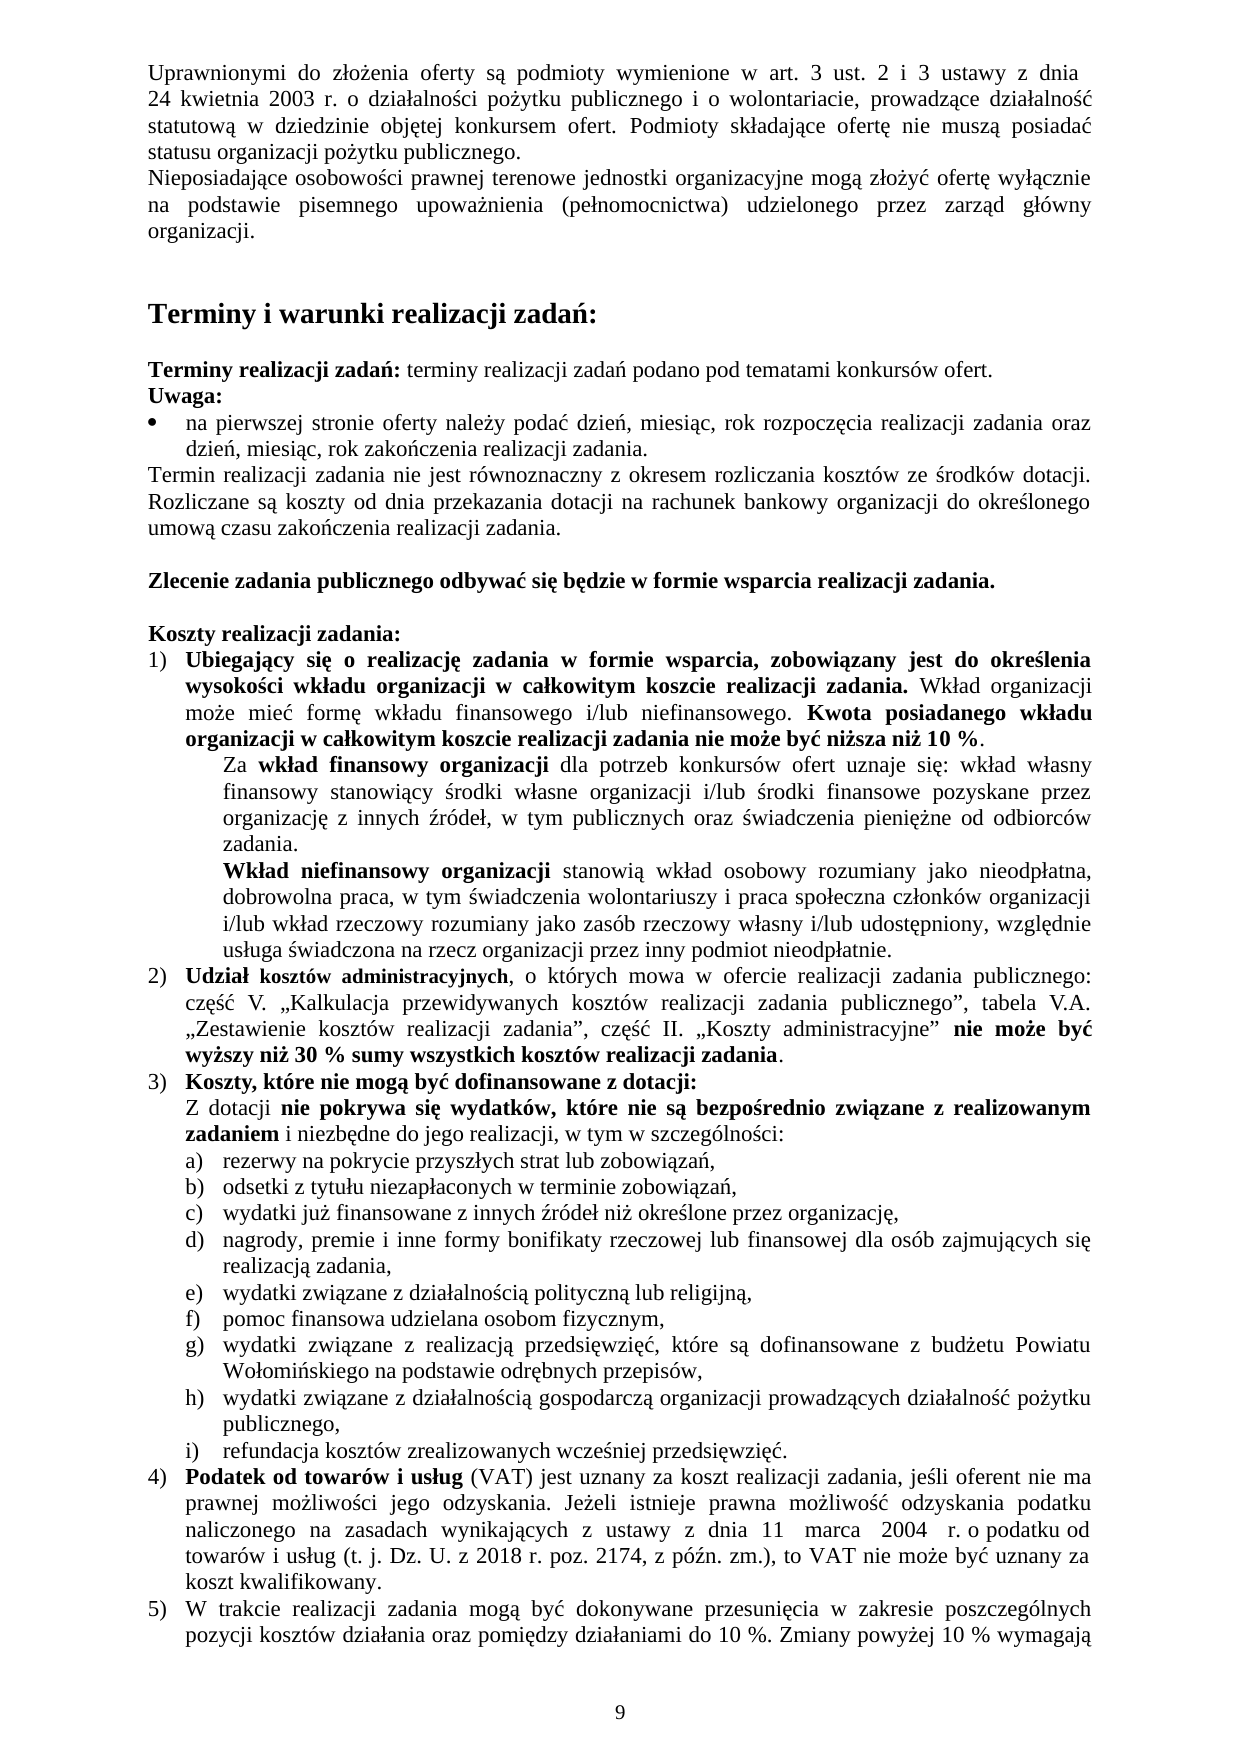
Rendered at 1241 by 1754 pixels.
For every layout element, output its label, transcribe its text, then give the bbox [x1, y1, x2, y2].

list wydatki związane z działalnością gospodarczą organizacji prowadzących działalność pożytku publicznego, [185, 1384, 1092, 1437]
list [148, 1595, 1092, 1647]
text Zlecenie zadania publicznego odbywać się będzie w formie wsparcia realizacji zadania. [148, 567, 1092, 593]
list pomoc finansowa udzielana osobom fizycznym, [185, 1305, 1092, 1331]
list nagrody, premie i inne formy bonifikaty rzeczowej lub finansowej dla osób zajmujących się realizacją zadania, [185, 1226, 1092, 1278]
list odsetki z tytułu niezapłaconych w terminie zobowiązań, [185, 1173, 1092, 1199]
list rezerwy na pokrycie przyszłych strat lub zobowiązań, [185, 1147, 1092, 1173]
text Terminy realizacji zadań: terminy realizacji zadań podano pod tematami konkursów ofert. [148, 356, 1092, 382]
text Wkład niefinansowy organizacji stanowią wkład osobowy rozumiany jako nieodpłatna, dobrowolna praca, w tym świadczenia wolontariuszy i praca społeczna członków organizacji i/lub wkład rzeczowy rozumiany jako zasób rzeczowy własny i/lub udostępniony, względnie usługa świadczona na rzecz organizacji przez inny podmiot nieodpłatnie. [223, 857, 1092, 962]
list Koszty, które nie mogą być dofinansowane z dotacji: [148, 1068, 1092, 1094]
list Udział kosztów administracyjnych, o których mowa w ofercie realizacji zadania publicznego: część V. „Kalkulacja przewidywanych kosztów realizacji zadania publicznego”, tabela V.A. „Zestawienie kosztów realizacji zadania”, część II. „Koszty administracyjne” nie może być wyższy niż 30 % sumy wszystkich kosztów realizacji zadania. [148, 962, 1092, 1068]
text Za wkład finansowy organizacji dla potrzeb konkursów ofert uznaje się: wkład własny finansowy stanowiący środki własne organizacji i/lub środki finansowe pozyskane przez organizację z innych źródeł, w tym publicznych oraz świadczenia pieniężne od odbiorców zadania. [223, 751, 1092, 857]
list Ubiegający się o realizację zadania w formie wsparcia, zobowiązany jest do określenia wysokości wkładu organizacji w całkowitym koszcie realizacji zadania. Wkład organizacji może mieć formę wkładu finansowego i/lub niefinansowego. Kwota posiadanego wkładu organizacji w całkowitym koszcie realizacji zadania nie może być niższa niż 10 %. [148, 646, 1092, 751]
text Terminy i warunki realizacji zadań: [148, 296, 1092, 330]
text Uwaga: [148, 382, 1092, 409]
text Nieposiadające osobowości prawnej terenowe jednostki organizacyjne mogą złożyć ofertę wyłącznie na podstawie pisemnego upoważnienia (pełnomocnictwa) udzielonego przez zarząd główny organizacji. [148, 164, 1092, 243]
text Uprawnionymi do złożenia oferty są podmioty wymienione w art. 3 ust. 2 i 3 ustawy z dnia 24 kwietnia 2003 r. o działalności pożytku publicznego i o wolontariacie, prowadzące działalność statutową w dziedzinie objętej konkursem ofert. Podmioty składające ofertę nie muszą posiadać statusu organizacji pożytku publicznego. [148, 59, 1092, 164]
text Koszty realizacji zadania: [148, 620, 1092, 646]
list Podatek od towarów i usług (VAT) jest uznany za koszt realizacji zadania, jeśli oferent nie ma prawnej możliwości jego odzyskania. Jeżeli istnieje prawna możliwość odzyskania podatku naliczonego na zasadach wynikających z ustawy z dnia 11 marca 2004 r. o podatku od towarów i usług (t. j. Dz. U. z 2018 r. poz. 2174, z późn. zm.), to VAT nie może być uznany za koszt kwalifikowany. [148, 1463, 1092, 1595]
list wydatki już finansowane z innych źródeł niż określone przez organizację, [185, 1199, 1092, 1226]
text Z dotacji nie pokrywa się wydatków, które nie są bezpośrednio związane z realizowanym zadaniem i niezbędne do jego realizacji, w tym w szczególności: [185, 1094, 1092, 1147]
list refundacja kosztów zrealizowanych wcześniej przedsięwzięć. [185, 1437, 1092, 1463]
list wydatki związane z realizacją przedsięwzięć, które są dofinansowane z budżetu Powiatu Wołomińskiego na podstawie odrębnych przepisów, [185, 1331, 1092, 1384]
text Termin realizacji zadania nie jest równoznaczny z okresem rozliczania kosztów ze środków dotacji. Rozliczane są koszty od dnia przekazania dotacji na rachunek bankowy organizacji do określonego umową czasu zakończenia realizacji zadania. [148, 462, 1092, 541]
list na pierwszej stronie oferty należy podać dzień, miesiąc, rok rozpoczęcia realizacji zadania oraz dzień, miesiąc, rok zakończenia realizacji zadania. [148, 409, 1092, 462]
list wydatki związane z działalnością polityczną lub religijną, [185, 1278, 1092, 1305]
